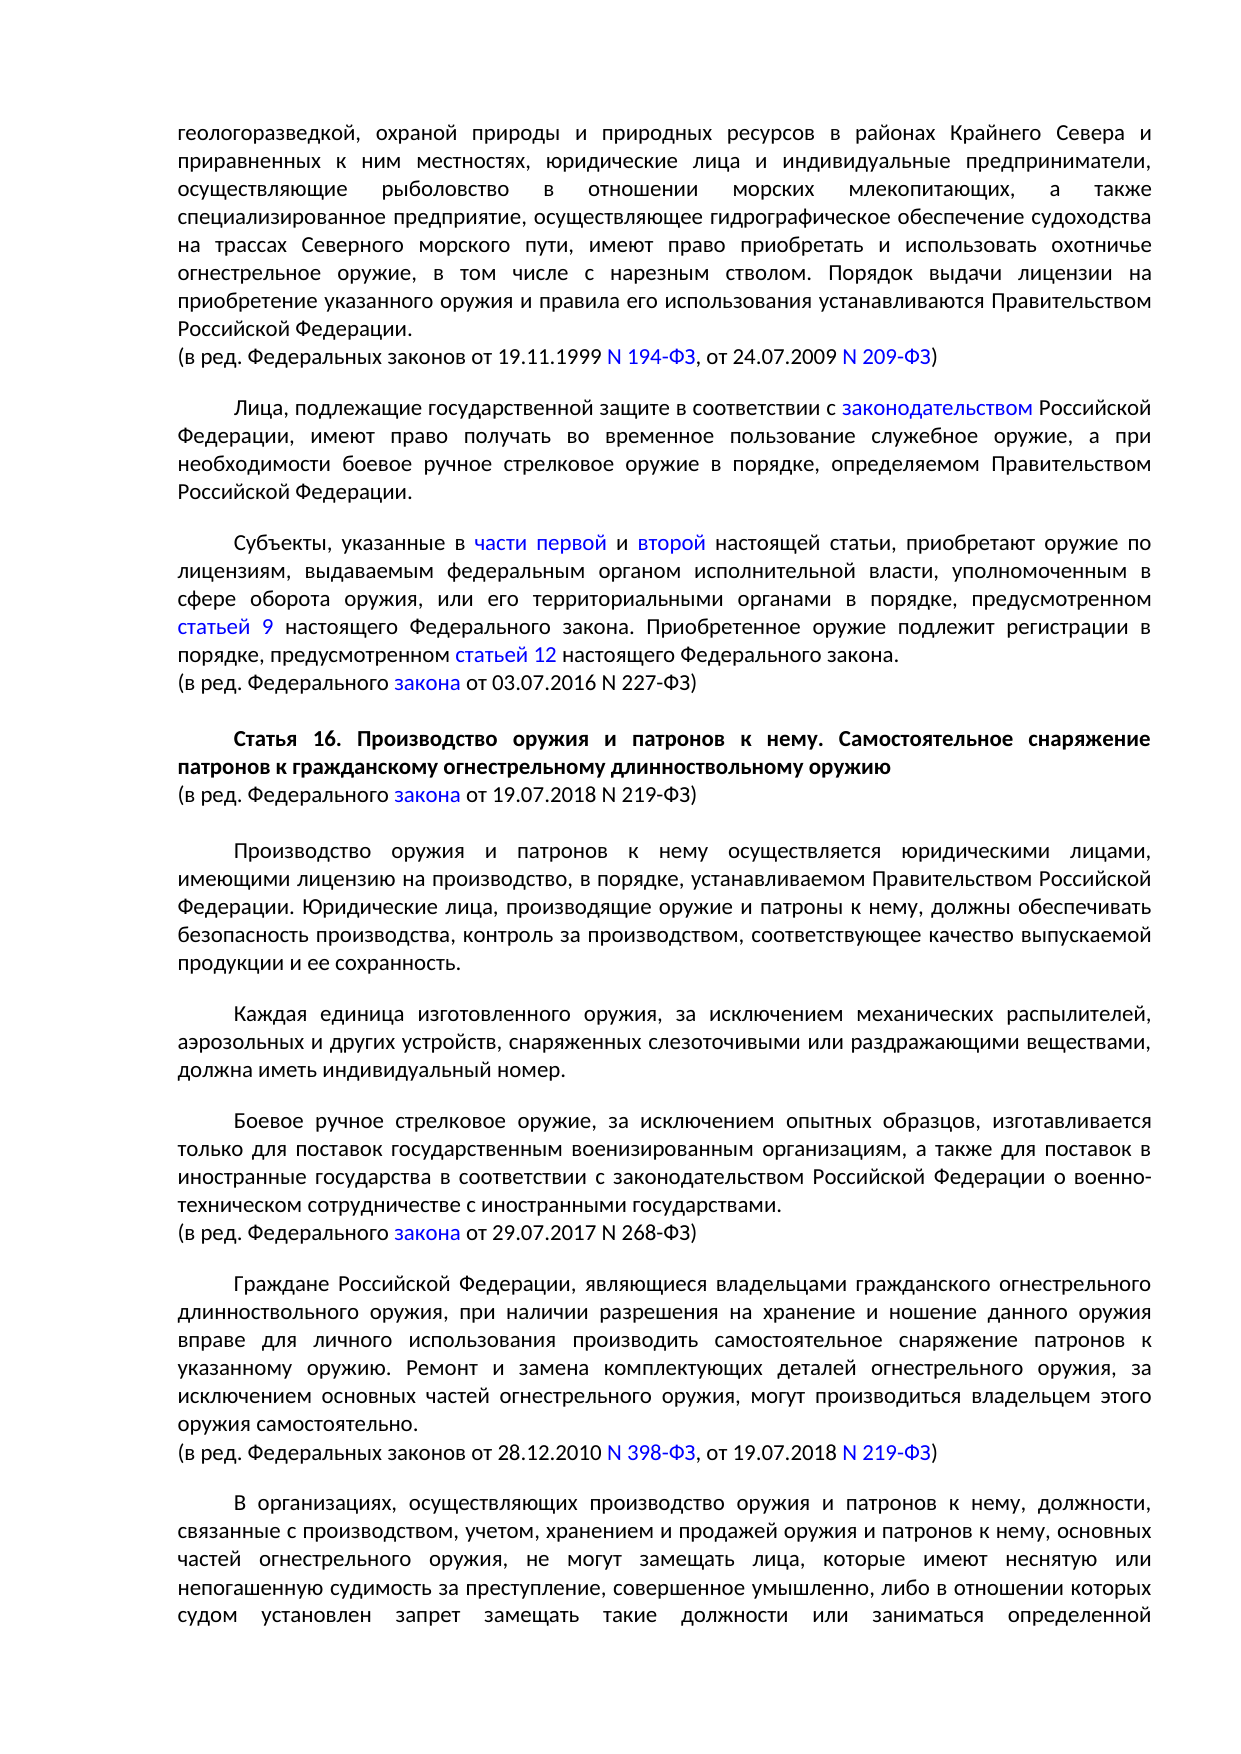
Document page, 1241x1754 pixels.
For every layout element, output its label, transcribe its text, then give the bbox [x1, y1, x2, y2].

text (в ред. Федерального закона от 29.07.2017 N 268-ФЗ) [177, 1218, 1152, 1247]
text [177, 1488, 1152, 1629]
text Боевое ручное стрелковое оружие, за исключением опытных образцов, изготавливается только для поставок государственным военизированным организациям, а также для поставок в иностранные государства в соответствии с законодательством Российской Федерации о военно-техническом сотрудничестве с иностранными государствами. [177, 1106, 1152, 1218]
title Статья 16. Производство оружия и патронов к нему. Самостоятельное снаряжение патронов к гражданскому огнестрельному длинноствольному оружию [177, 724, 1152, 780]
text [177, 118, 1152, 342]
text Каждая единица изготовленного оружия, за исключением механических распылителей, аэрозольных и других устройств, снаряженных слезоточивыми или раздражающими веществами, должна иметь индивидуальный номер. [177, 999, 1152, 1083]
text Лица, подлежащие государственной защите в соответствии с законодательством Российской Федерации, имеют право получать во временное пользование служебное оружие, а при необходимости боевое ручное стрелковое оружие в порядке, определяемом Правительством Российской Федерации. [177, 393, 1152, 505]
text Производство оружия и патронов к нему осуществляется юридическими лицами, имеющими лицензию на производство, в порядке, устанавливаемом Правительством Российской Федерации. Юридические лица, производящие оружие и патроны к нему, должны обеспечивать безопасность производства, контроль за производством, соответствующее качество выпускаемой продукции и ее сохранность. [177, 836, 1152, 977]
text (в ред. Федеральных законов от 19.11.1999 N 194-ФЗ, от 24.07.2009 N 209-ФЗ) [177, 342, 1152, 370]
text (в ред. Федеральных законов от 28.12.2010 N 398-ФЗ, от 19.07.2018 N 219-ФЗ) [177, 1438, 1152, 1466]
text (в ред. Федерального закона от 03.07.2016 N 227-ФЗ) [177, 668, 1152, 696]
text Граждане Российской Федерации, являющиеся владельцами гражданского огнестрельного длинноствольного оружия, при наличии разрешения на хранение и ношение данного оружия вправе для личного использования производить самостоятельное снаряжение патронов к указанному оружию. Ремонт и замена комплектующих деталей огнестрельного оружия, за исключением основных частей огнестрельного оружия, могут производиться владельцем этого оружия самостоятельно. [177, 1269, 1152, 1438]
text Субъекты, указанные в части первой и второй настоящей статьи, приобретают оружие по лицензиям, выдаваемым федеральным органом исполнительной власти, уполномоченным в сфере оборота оружия, или его территориальными органами в порядке, предусмотренном статьей 9 настоящего Федерального закона. Приобретенное оружие подлежит регистрации в порядке, предусмотренном статьей 12 настоящего Федерального закона. [177, 528, 1152, 668]
text (в ред. Федерального закона от 19.07.2018 N 219-ФЗ) [177, 780, 1152, 808]
